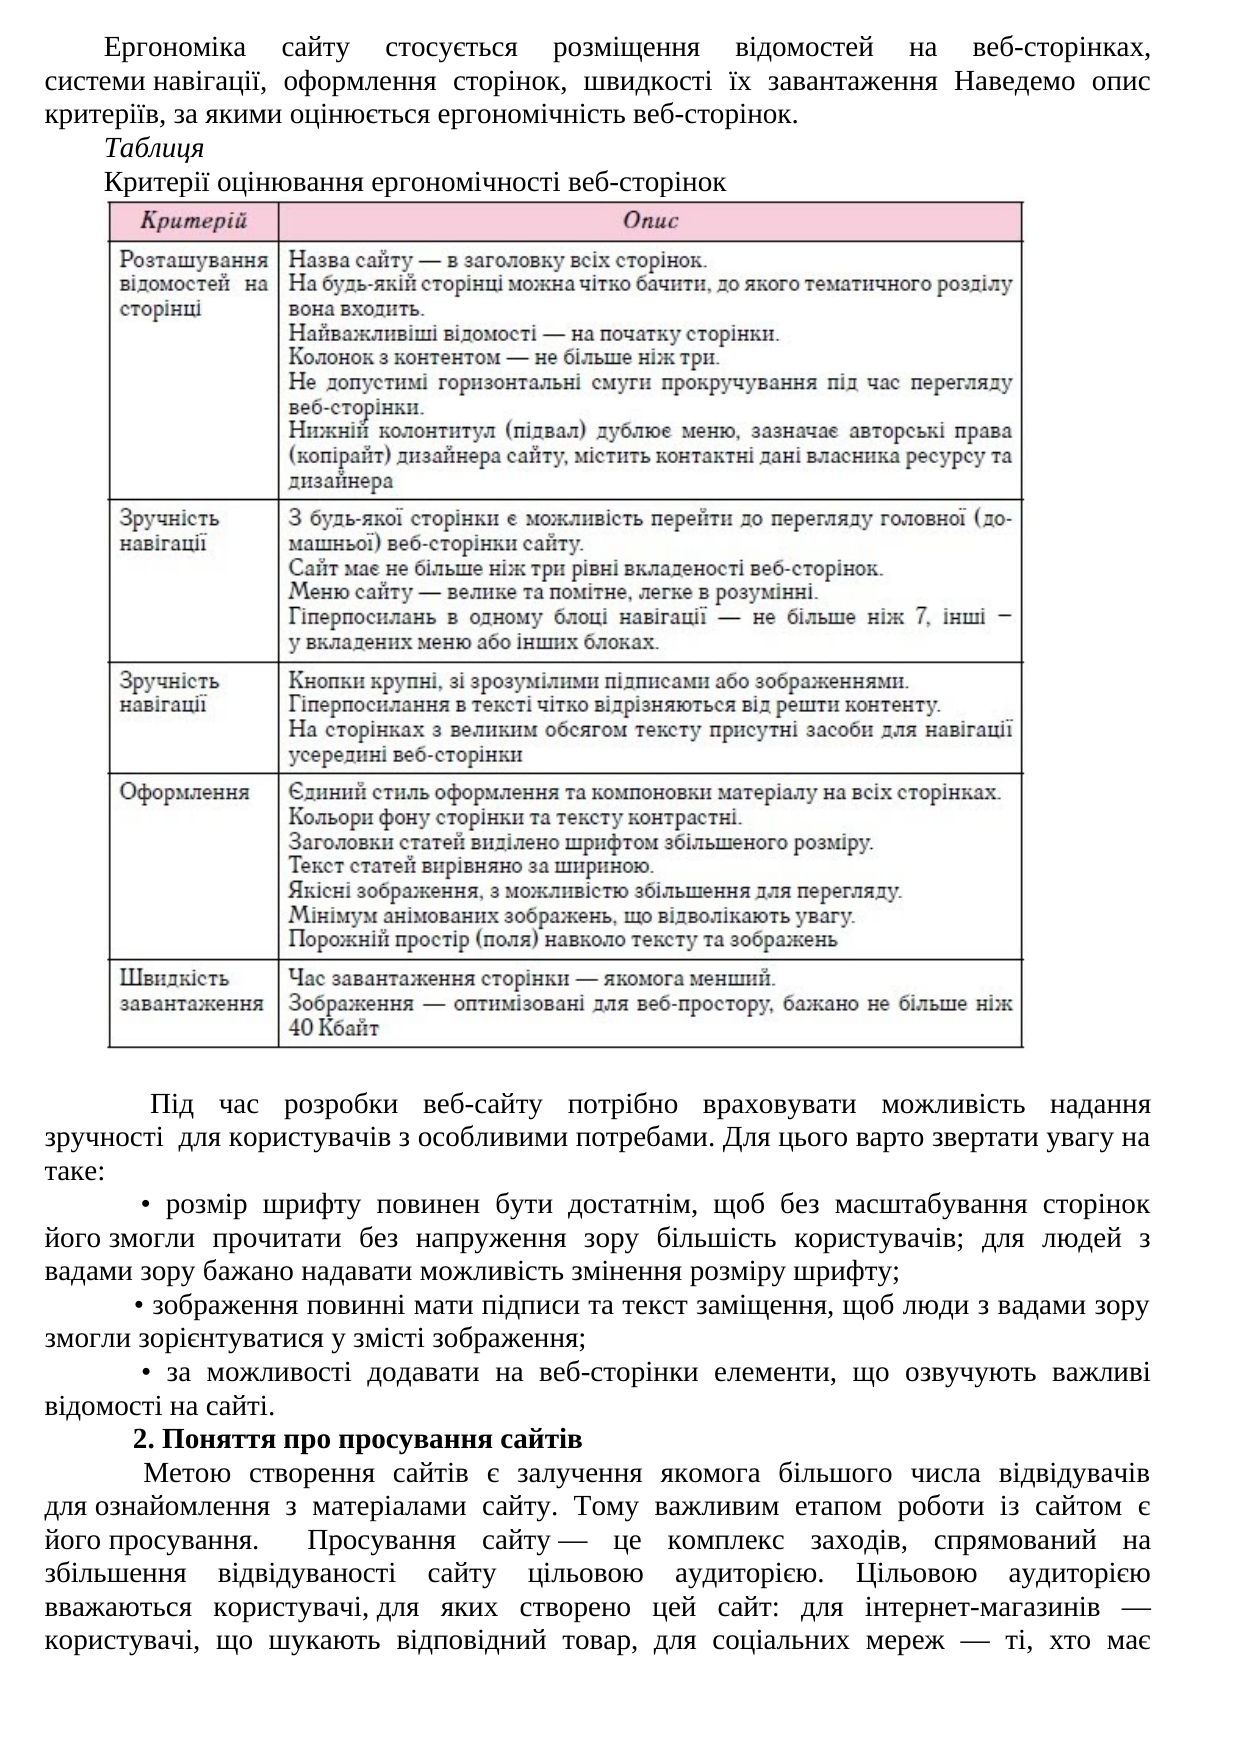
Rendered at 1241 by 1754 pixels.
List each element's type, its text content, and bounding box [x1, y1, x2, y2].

text Критерії оцінювання ергономічності веб-сторінок [44, 164, 1152, 197]
text • за можливості додавати на веб-сторінки елементи, що озвучують важливі відомості на сайті. [44, 1354, 1152, 1421]
text Ергономіка сайту стосується розміщення відомостей на веб-сторінках, системи навігації, оформлення сторінок, швидкості їх завантаження Наведемо опис критеріїв, за якими оцінюється ергономічність веб-сторінок. [44, 29, 1152, 130]
text • розмір шрифту повинен бути достатнім, щоб без масштабування сторінок його змогли прочитати без напруження зору більшість користувачів; для людей з вадами зору бажано надавати можливість змінення розміру шрифту; [44, 1186, 1152, 1287]
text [44, 1455, 1152, 1656]
text Під час розробки веб-сайту потрібно враховувати можливість надання зручності для користувачів з особливими потребами. Для цього варто звертати увагу на таке: [44, 1086, 1152, 1186]
picture [103, 197, 1029, 1053]
text • зображення повинні мати підписи та текст заміщення, щоб люди з вадами зору змогли зорієнтуватися у змісті зображення; [44, 1287, 1152, 1354]
text 2. Поняття про просування сайтів [44, 1421, 1152, 1455]
text Таблиця [44, 130, 1152, 164]
